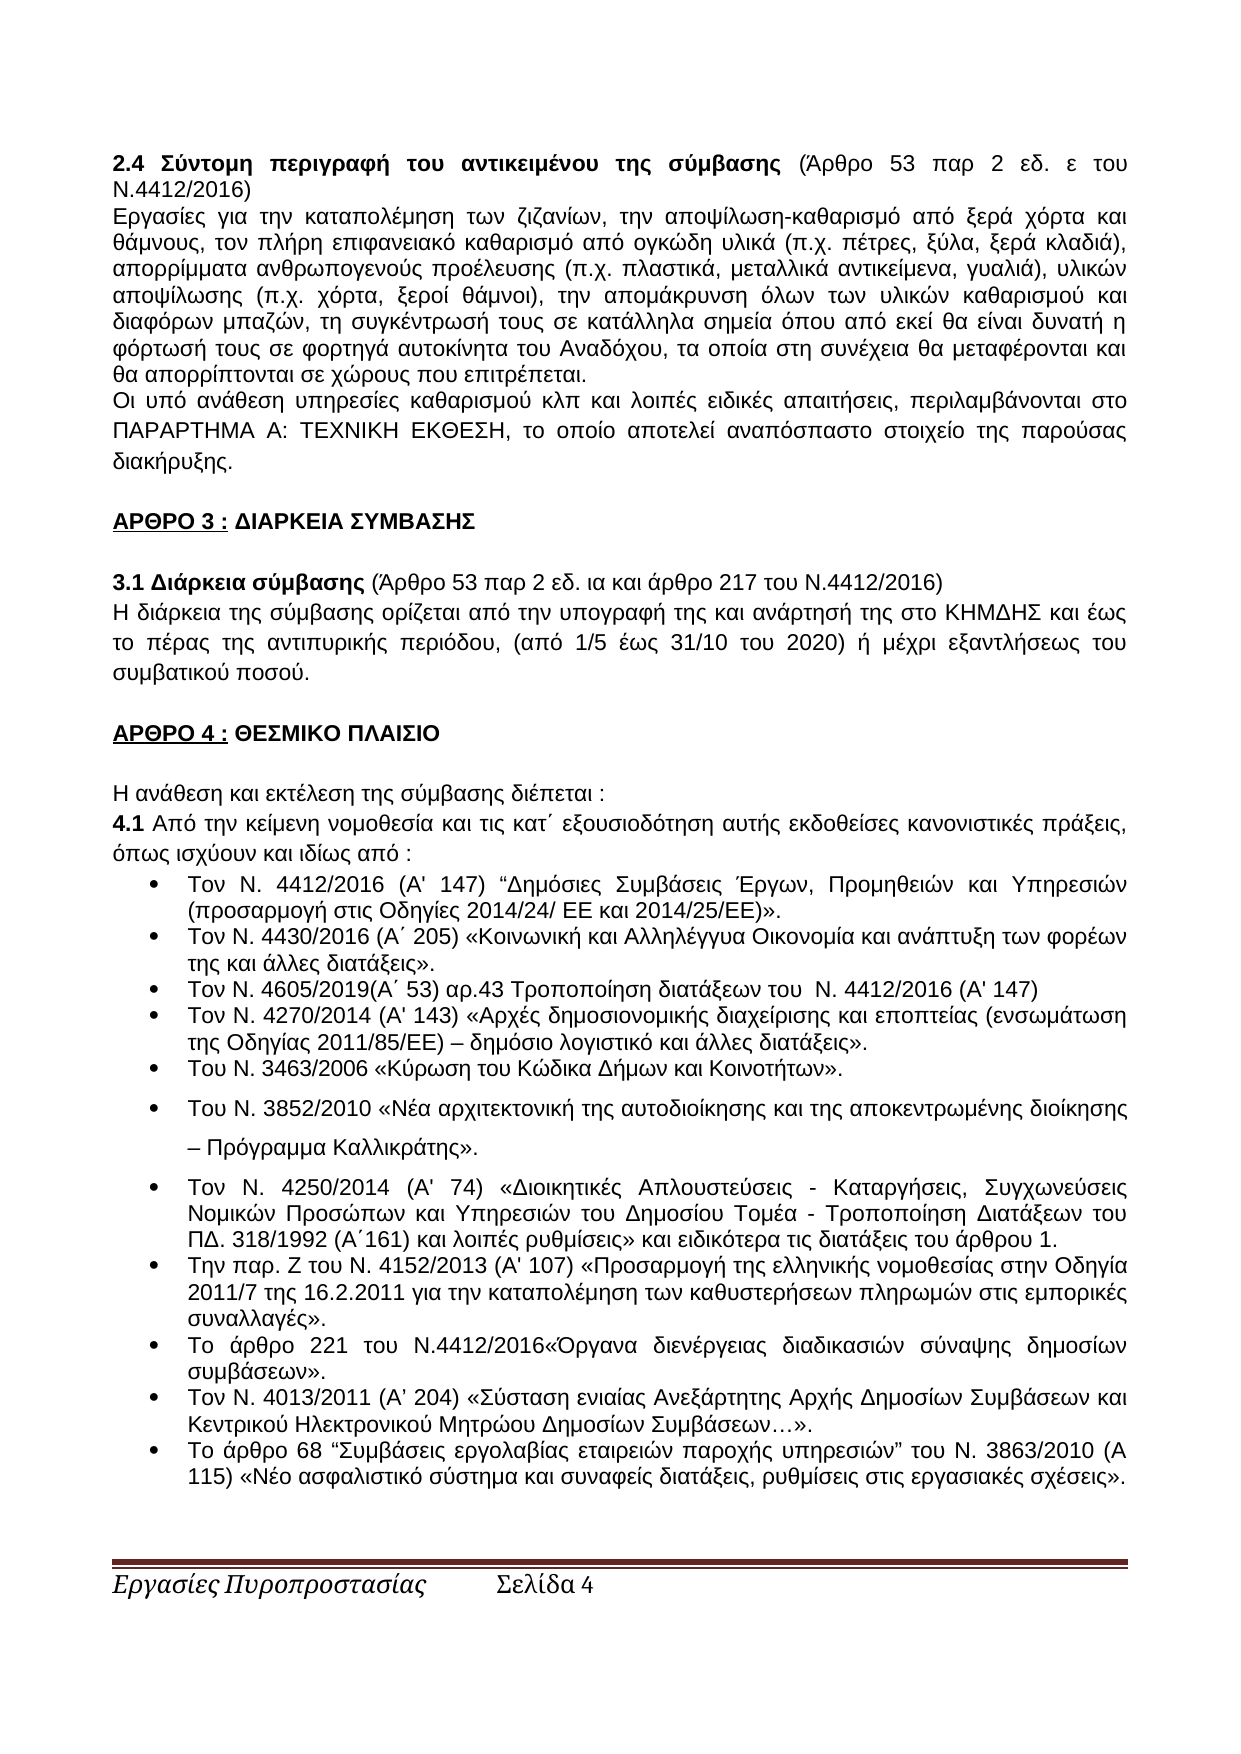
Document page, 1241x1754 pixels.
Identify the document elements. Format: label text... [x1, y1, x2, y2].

list Του Ν. 3463/2006 «Κύρωση του Κώδικα Δήμων και Κοινοτήτων». [150, 1055, 1128, 1081]
list Τον Ν. 4430/2016 (Α΄ 205) «Κοινωνική και Αλληλέγγυα Οικονομία και ανάπτυξη των φορέων της και άλλες διατάξεις». [150, 923, 1128, 976]
text 2.4 Σύντομη περιγραφή του αντικειμένου της σύμβασης (Άρθρο 53 παρ 2 εδ. ε του Ν.4412/2016) [112, 150, 1128, 203]
list Τον Ν. 4412/2016 (Α' 147) “Δημόσιες Συμβάσεις Έργων, Προμηθειών και Υπηρεσιών (προσαρμογή στις Οδηγίες 2014/24/ ΕΕ και 2014/25/ΕΕ)». [150, 871, 1128, 923]
list Του Ν. 3852/2010 «Νέα αρχιτεκτονική της αυτοδιοίκησης και της αποκεντρωμένης διοίκησης – Πρόγραμμα Καλλικράτης». [150, 1094, 1128, 1160]
text 4.1 Από την κείμενη νομοθεσία και τις κατ΄ εξουσιοδότηση αυτής εκδοθείσες κανονιστικές πράξεις, όπως ισχύουν και ιδίως από : [112, 810, 1128, 867]
list Το άρθρο 68 “Συμβάσεις εργολαβίας εταιρειών παροχής υπηρεσιών” του Ν. 3863/2010 (Α 115) «Νέο ασφαλιστικό σύστημα και συναφείς διατάξεις, ρυθμίσεις στις εργασιακές σχέσεις». [150, 1437, 1128, 1490]
list Την παρ. Ζ του Ν. 4152/2013 (Α' 107) «Προσαρμογή της ελληνικής νομοθεσίας στην Οδηγία 2011/7 της 16.2.2011 για την καταπολέμηση των καθυστερήσεων πληρωμών στις εμπορικές συναλλαγές». [150, 1252, 1128, 1332]
text Οι υπό ανάθεση υπηρεσίες καθαρισμού κλπ και λοιπές ειδικές απαιτήσεις, περιλαμβάνονται στο ΠΑΡΑΡΤΗΜΑ Α: ΤΕΧΝΙΚΗ ΕΚΘΕΣΗ, το οποίο αποτελεί αναπόσπαστο στοιχείο της παρούσας διακήρυξης. [112, 387, 1128, 474]
list Τον Ν. 4013/2011 (Α’ 204) «Σύσταση ενιαίας Ανεξάρτητης Αρχής Δημοσίων Συμβάσεων και Κεντρικού Ηλεκτρονικού Μητρώου Δημοσίων Συμβάσεων…». [150, 1384, 1128, 1437]
list Τον Ν. 4270/2014 (Α' 143) «Αρχές δημοσιονομικής διαχείρισης και εποπτείας (ενσωμάτωση της Οδηγίας 2011/85/ΕΕ) – δημόσιο λογιστικό και άλλες διατάξεις». [150, 1002, 1128, 1055]
text 3.1 Διάρκεια σύμβασης (Άρθρο 53 παρ 2 εδ. ια και άρθρο 217 του Ν.4412/2016) [112, 568, 1128, 595]
text ΑΡΘΡΟ 4 : ΘΕΣΜΙΚΟ ΠΛΑΙΣΙΟ [112, 719, 1128, 746]
text Η διάρκεια της σύμβασης ορίζεται από την υπογραφή της και ανάρτησή της στο ΚΗΜΔΗΣ και έως το πέρας της αντιπυρικής περιόδου, (από 1/5 έως 31/10 του 2020) ή μέχρι εξαντλήσεως του συμβατικού ποσού. [112, 599, 1128, 685]
text Εργασίες για την καταπολέμηση των ζιζανίων, την αποψίλωση-καθαρισμό από ξερά χόρτα και θάμνους, τον πλήρη επιφανειακό καθαρισμό από ογκώδη υλικά (π.χ. πέτρες, ξύλα, ξερά κλαδιά), απορρίμματα ανθρωπογενούς προέλευσης (π.χ. πλαστικά, μεταλλικά αντικείμενα, γυαλιά), υλικών αποψίλωσης (π.χ. χόρτα, ξεροί θάμνοι), την απομάκρυνση όλων των υλικών καθαρισμού και διαφόρων μπαζών, τη συγκέντρωσή τους σε κατάλληλα σημεία όπου από εκεί θα είναι δυνατή η φόρτωσή τους σε φορτηγά αυτοκίνητα του Αναδόχου, τα οποία στη συνέχεια θα μεταφέρονται και θα απορρίπτονται σε χώρους που επιτρέπεται. [112, 203, 1128, 387]
list Τον Ν. 4250/2014 (Α' 74) «Διοικητικές Απλουστεύσεις - Καταργήσεις, Συγχωνεύσεις Νομικών Προσώπων και Υπηρεσιών του Δημοσίου Τομέα - Τροποποίηση Διατάξεων του ΠΔ. 318/1992 (Α΄161) και λοιπές ρυθμίσεις» και ειδικότερα τις διατάξεις του άρθρου 1. [150, 1173, 1128, 1252]
text ΑΡΘΡΟ 3 : ΔΙΑΡΚΕΙΑ ΣΥΜΒΑΣΗΣ [112, 508, 1128, 534]
list Το άρθρο 221 του Ν.4412/2016«Όργανα διενέργειας διαδικασιών σύναψης δημοσίων συμβάσεων». [150, 1332, 1128, 1384]
list Τον Ν. 4605/2019(Α΄ 53) αρ.43 Τροποποίηση διατάξεων του Ν. 4412/2016 (Α' 147) [150, 976, 1128, 1002]
text Η ανάθεση και εκτέλεση της σύμβασης διέπεται : [112, 780, 1128, 806]
